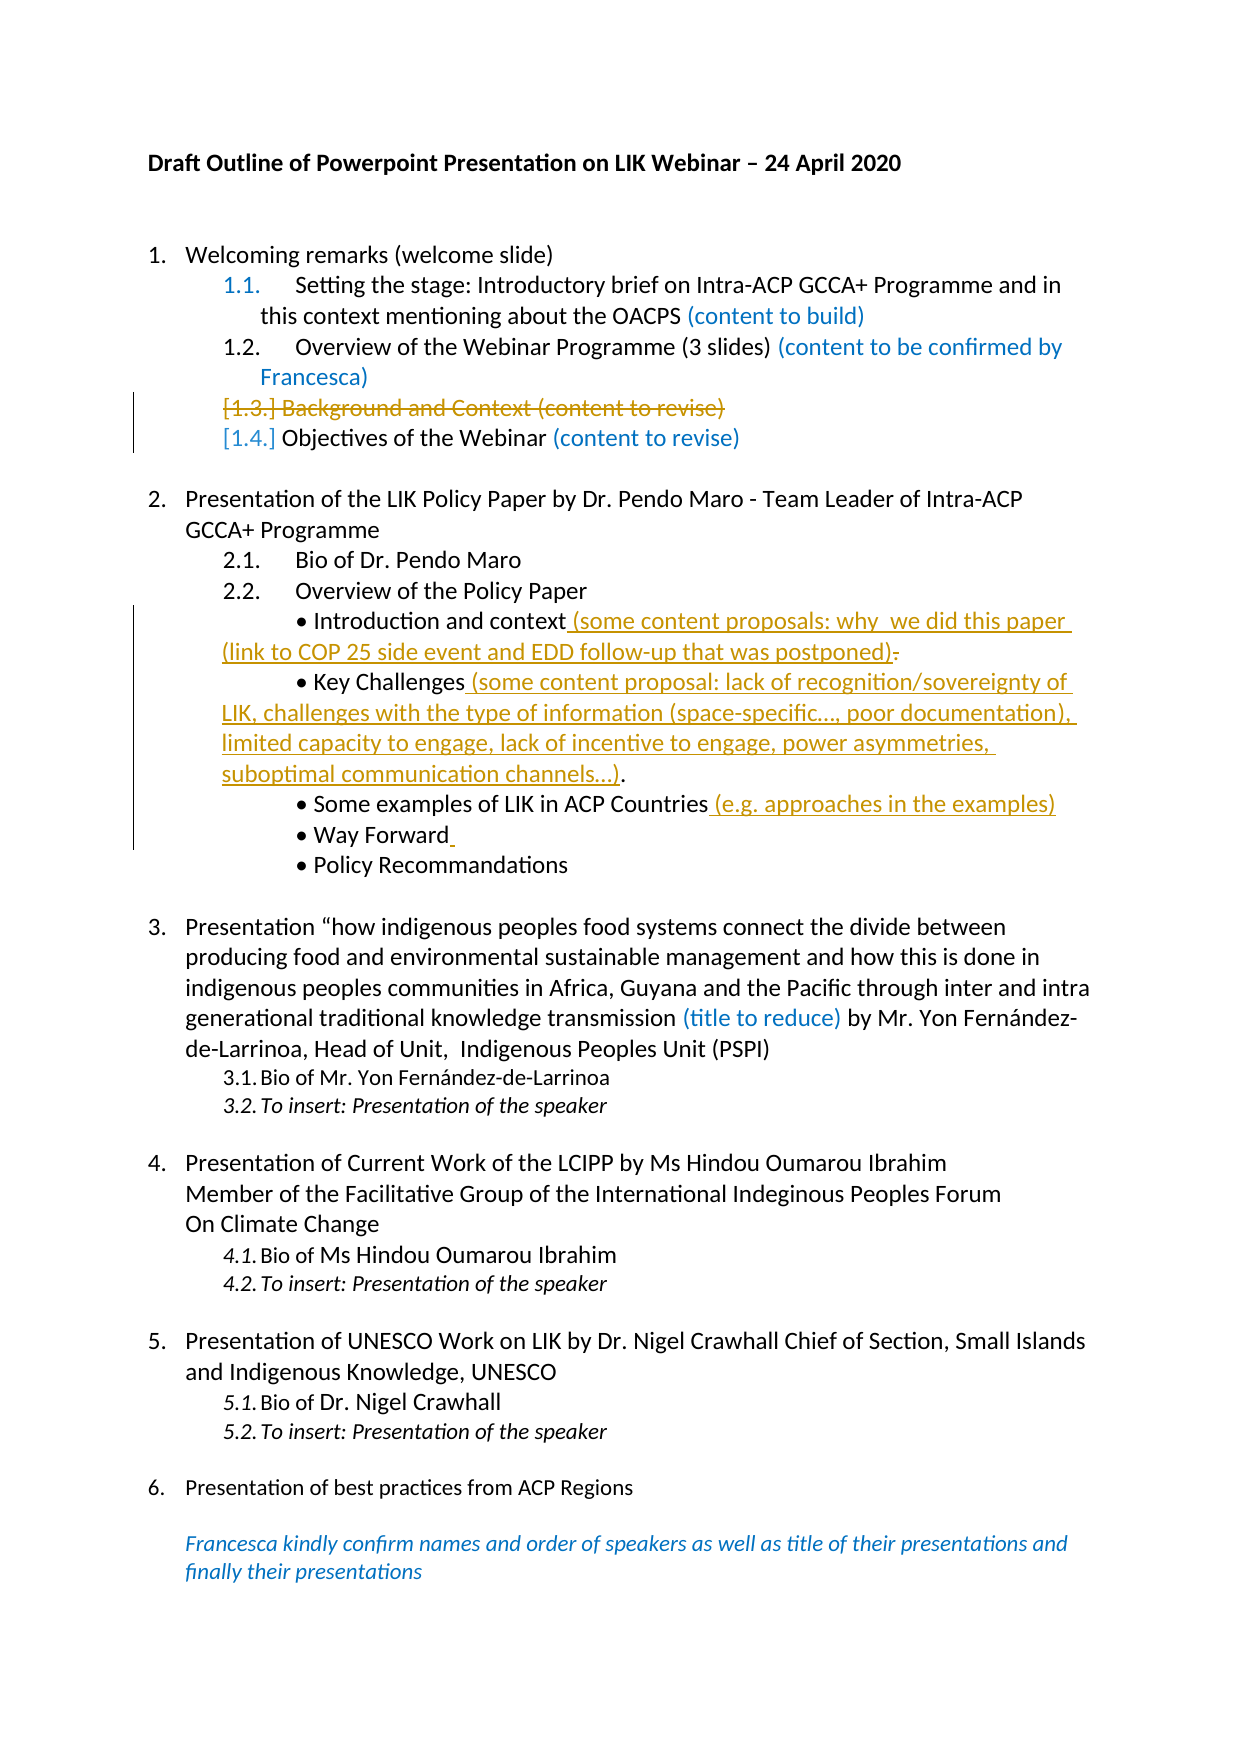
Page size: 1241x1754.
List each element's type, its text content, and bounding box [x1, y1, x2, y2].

text • Key Challenges. [221, 666, 1093, 788]
list Bio of Ms Hindou Oumarou Ibrahim [223, 1239, 1093, 1269]
list To insert: Presentation of the speaker [223, 1091, 1093, 1119]
list To insert: Presentation of the speaker [223, 1417, 1093, 1445]
list Presentation of best practices from ACP Regions [148, 1473, 1093, 1501]
list Welcoming remarks (welcome slide) [148, 239, 1093, 270]
list Bio of Mr. Yon Fernández-de-Larrinoa [223, 1063, 1093, 1091]
text • Some examples of LIK in ACP Countries [221, 788, 1093, 819]
list Objectives of the Webinar (content to revise) [223, 422, 1093, 453]
list Bio of Dr. Nigel Crawhall [223, 1386, 1093, 1417]
text • Introduction and context [221, 605, 1093, 666]
list Presentation “how indigenous peoples food systems connect the divide between producing food and environmental sustainable management and how this is done in indigenous peoples communities in Africa, Guyana and the Pacific through inter and intra generational traditional knowledge transmission (title to reduce) by Mr. Yon Fernández-de-Larrinoa, Head of Unit, Indigenous Peoples Unit (PSPI) [148, 911, 1093, 1063]
list Overview of the Policy Paper [223, 575, 1093, 605]
list Presentation of UNESCO Work on LIK by Dr. Nigel Crawhall Chief of Section, Small Islands and Indigenous Knowledge, UNESCO [148, 1325, 1093, 1386]
list Overview of the Webinar Programme (3 slides) (content to be confirmed by Francesca) [223, 331, 1093, 392]
list Setting the stage: Introductory brief on Intra-ACP GCCA+ Programme and in this context mentioning about the OACPS (content to build) [223, 270, 1093, 331]
text Draft Outline of Powerpoint Presentation on LIK Webinar – 24 April 2020 [148, 148, 1093, 178]
list To insert: Presentation of the speaker [223, 1269, 1093, 1297]
text • Policy Recommandations [221, 849, 1093, 880]
text Member of the Facilitative Group of the International Indeginous Peoples Forum [148, 1178, 1093, 1208]
list Presentation of the LIK Policy Paper by Dr. Pendo Maro - Team Leader of Intra-ACP GCCA+ Programme [148, 483, 1093, 544]
list Presentation of Current Work of the LCIPP by Ms Hindou Oumarou Ibrahim [148, 1147, 1093, 1178]
list Francesca kindly confirm names and order of speakers as well as title of their presentations and finally their presentations [185, 1529, 1093, 1585]
list Bio of Dr. Pendo Maro [223, 544, 1093, 575]
list On Climate Change [185, 1208, 1093, 1239]
text • Way Forward [221, 819, 1093, 849]
